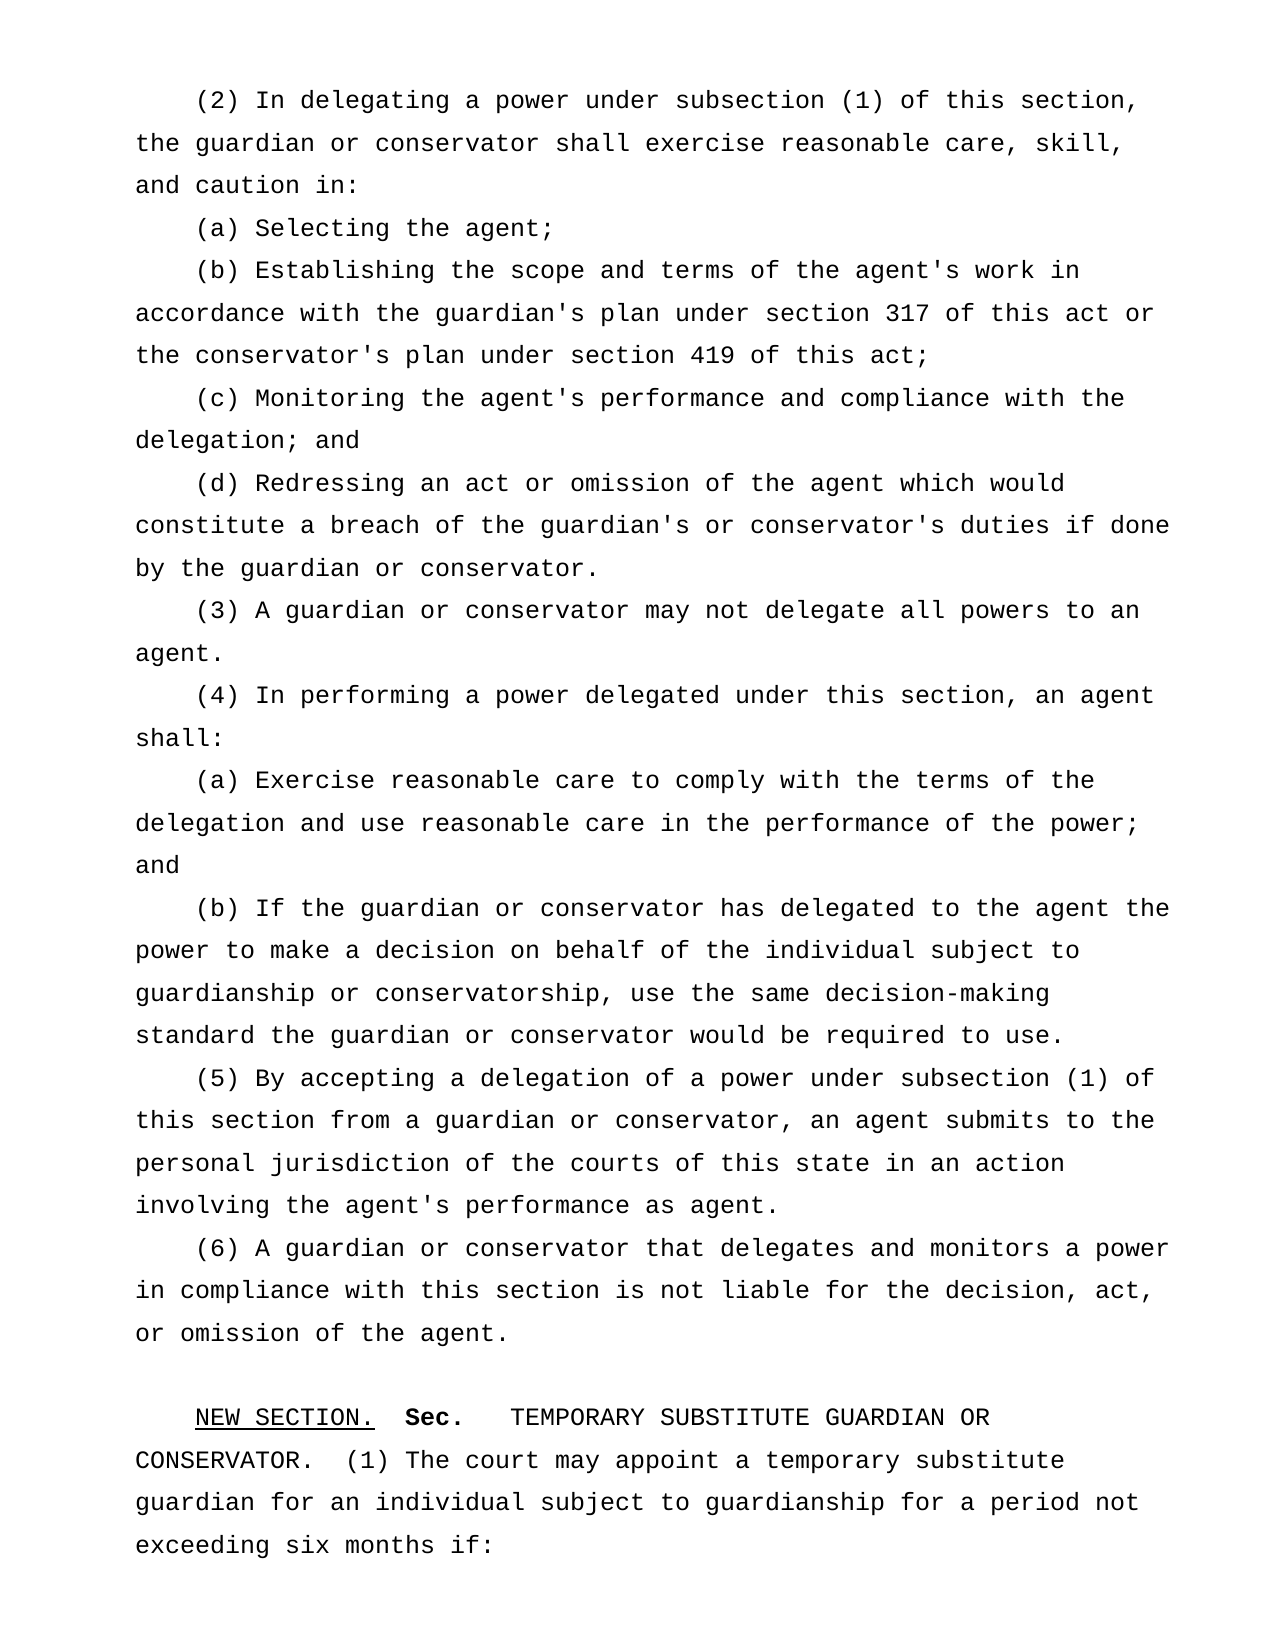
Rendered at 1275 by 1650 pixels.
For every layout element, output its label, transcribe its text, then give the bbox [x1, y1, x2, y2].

text (b) If the guardian or conservator has delegated to the agent the power to make a decision on behalf of the individual subject to guardianship or conservatorship, use the same decision-making standard the guardian or conservator would be required to use. [135, 882, 1170, 1052]
text (5) By accepting a delegation of a power under subsection (1) of this section from a guardian or conservator, an agent submits to the personal jurisdiction of the courts of this state in an action involving the agent's performance as agent. [135, 1052, 1170, 1222]
text delegation; and [135, 415, 1170, 457]
text (4) In performing a power delegated under this section, an agent shall: [135, 670, 1170, 755]
text (2) In delegating a power under subsection (1) of this section, the guardian or conservator shall exercise reasonable care, skill, and caution in: [135, 75, 1170, 202]
text (d) Redressing an act or omission of the agent which would constitute a breach of the guardian's or conservator's duties if done by the guardian or conservator. [135, 457, 1170, 585]
text (b) Establishing the scope and terms of the agent's work in accordance with the guardian's plan under section 317 of this act or the conservator's plan under section 419 of this act; [135, 245, 1170, 372]
text NEW SECTION. Sec. TEMPORARY SUBSTITUTE GUARDIAN OR CONSERVATOR. (1) The court may appoint a temporary substitute guardian for an individual subject to guardianship for a period not exceeding six months if: [135, 1392, 1170, 1562]
text (3) A guardian or conservator may not delegate all powers to an agent. [135, 585, 1170, 670]
text (6) A guardian or conservator that delegates and monitors a power in compliance with this section is not liable for the decision, act, or omission of the agent. [135, 1222, 1170, 1350]
text (a) Exercise reasonable care to comply with the terms of the delegation and use reasonable care in the performance of the power; and [135, 755, 1170, 882]
text (a) Selecting the agent; [135, 202, 1170, 245]
text (c) Monitoring the agent's performance and compliance with the [135, 372, 1170, 415]
